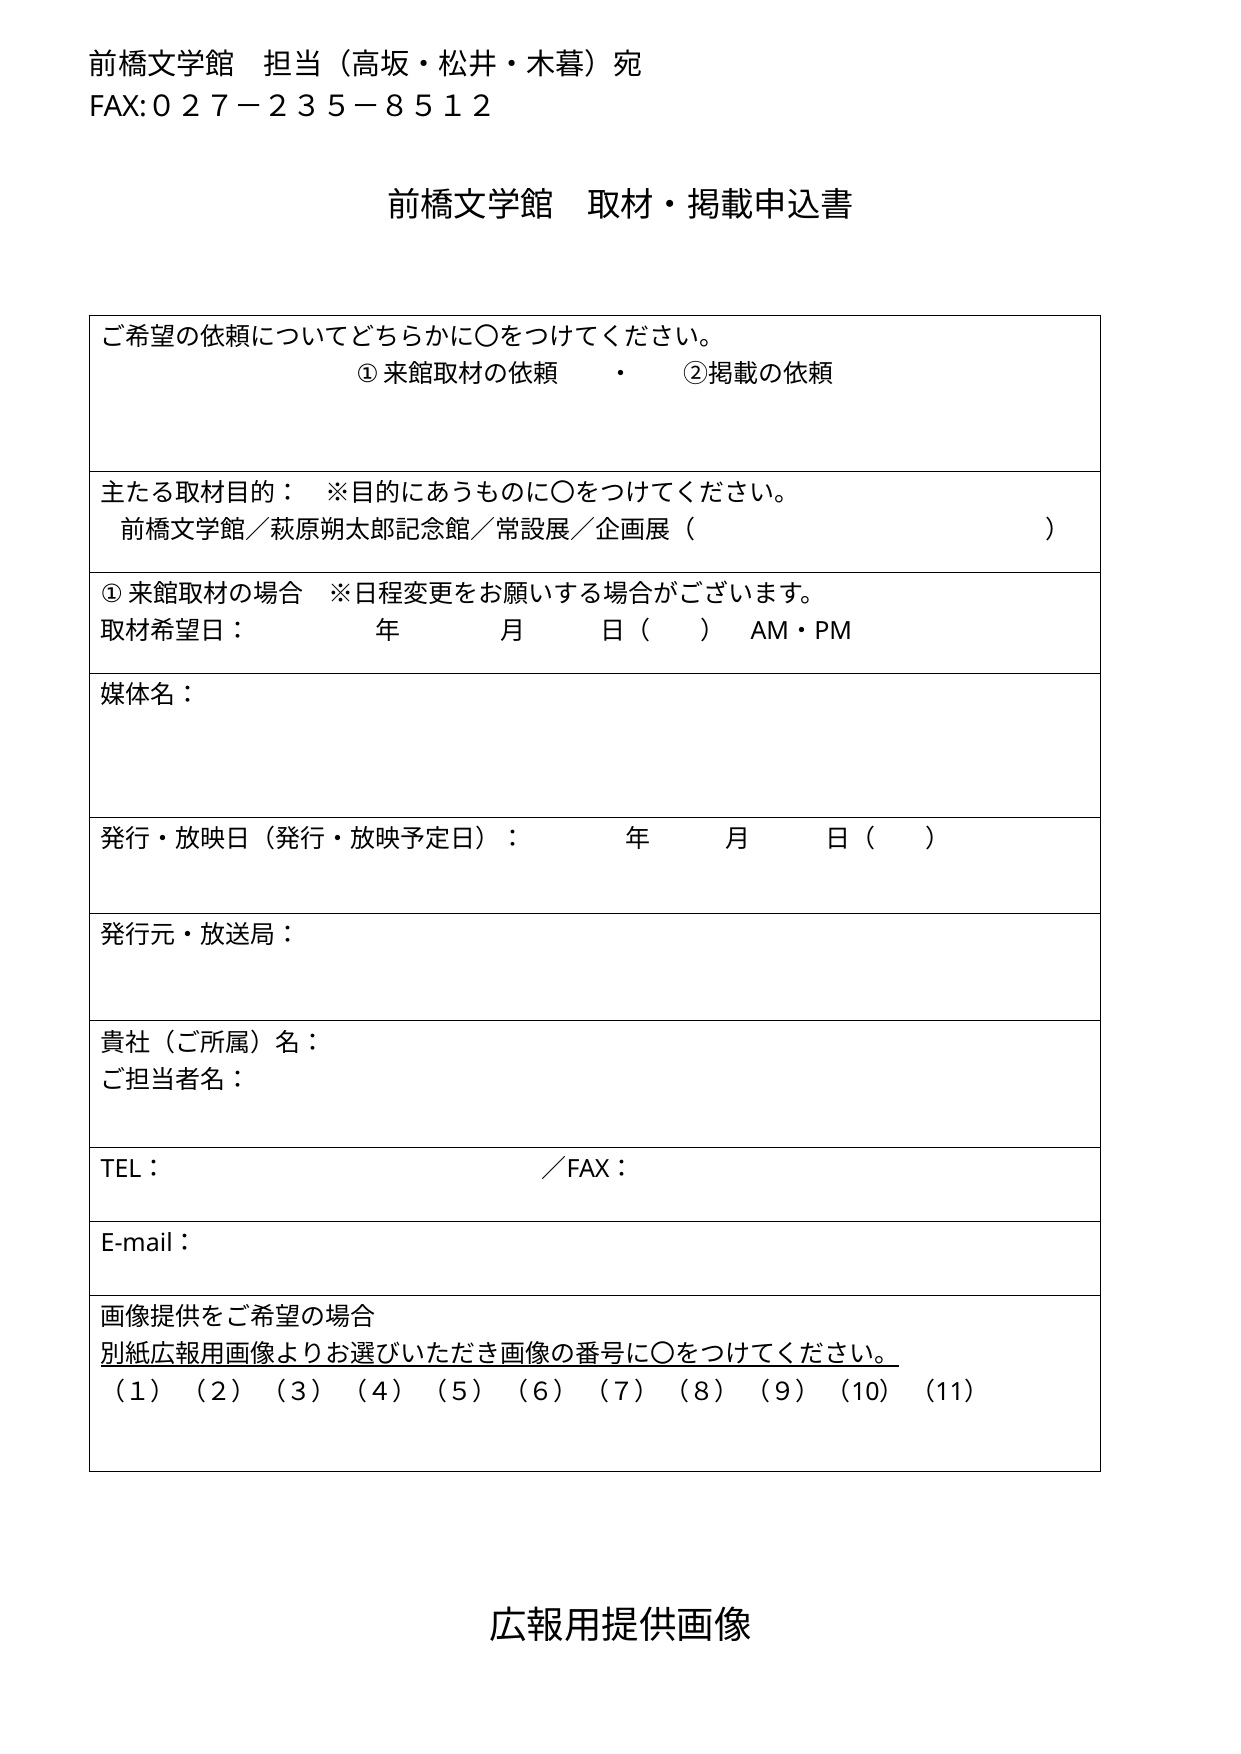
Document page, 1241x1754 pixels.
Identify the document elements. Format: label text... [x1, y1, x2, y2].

table_cell 貴社（ご所属）名： ご担当者名： [90, 1021, 1100, 1147]
table_header ご希望の依頼についてどちらかに〇をつけてください。 ①来館取材の依頼 ・ ②掲載の依頼 [90, 316, 1100, 471]
table_cell 主たる取材目的： ※目的にあうものに〇をつけてください。 前橋文学館／萩原朔太郎記念館／常設展／企画展（ ） [90, 472, 1100, 572]
text 広報用提供画像 [89, 1584, 1152, 1659]
table_cell 画像提供をご希望の場合 別紙広報用画像よりお選びいただき画像の番号に〇をつけてください。 （１） （２） （３） （４） （５） （６） （７） （８） （９） （10） （11） [90, 1296, 1100, 1471]
table_cell 媒体名： [90, 674, 1100, 817]
table_cell 発行元・放送局： [90, 914, 1100, 1020]
table_cell 発行・放映日（発行・放映予定日）： 年 月 日（ ） [90, 818, 1100, 913]
table_cell E-mail： [90, 1222, 1100, 1295]
text 前橋文学館 取材・掲載申込書 [89, 165, 1152, 240]
table_cell TEL： ／FAX： [90, 1148, 1100, 1221]
table_cell ①来館取材の場合 ※日程変更をお願いする場合がございます。 取材希望日： 年 月 日（ ） AM・PM [90, 573, 1100, 672]
